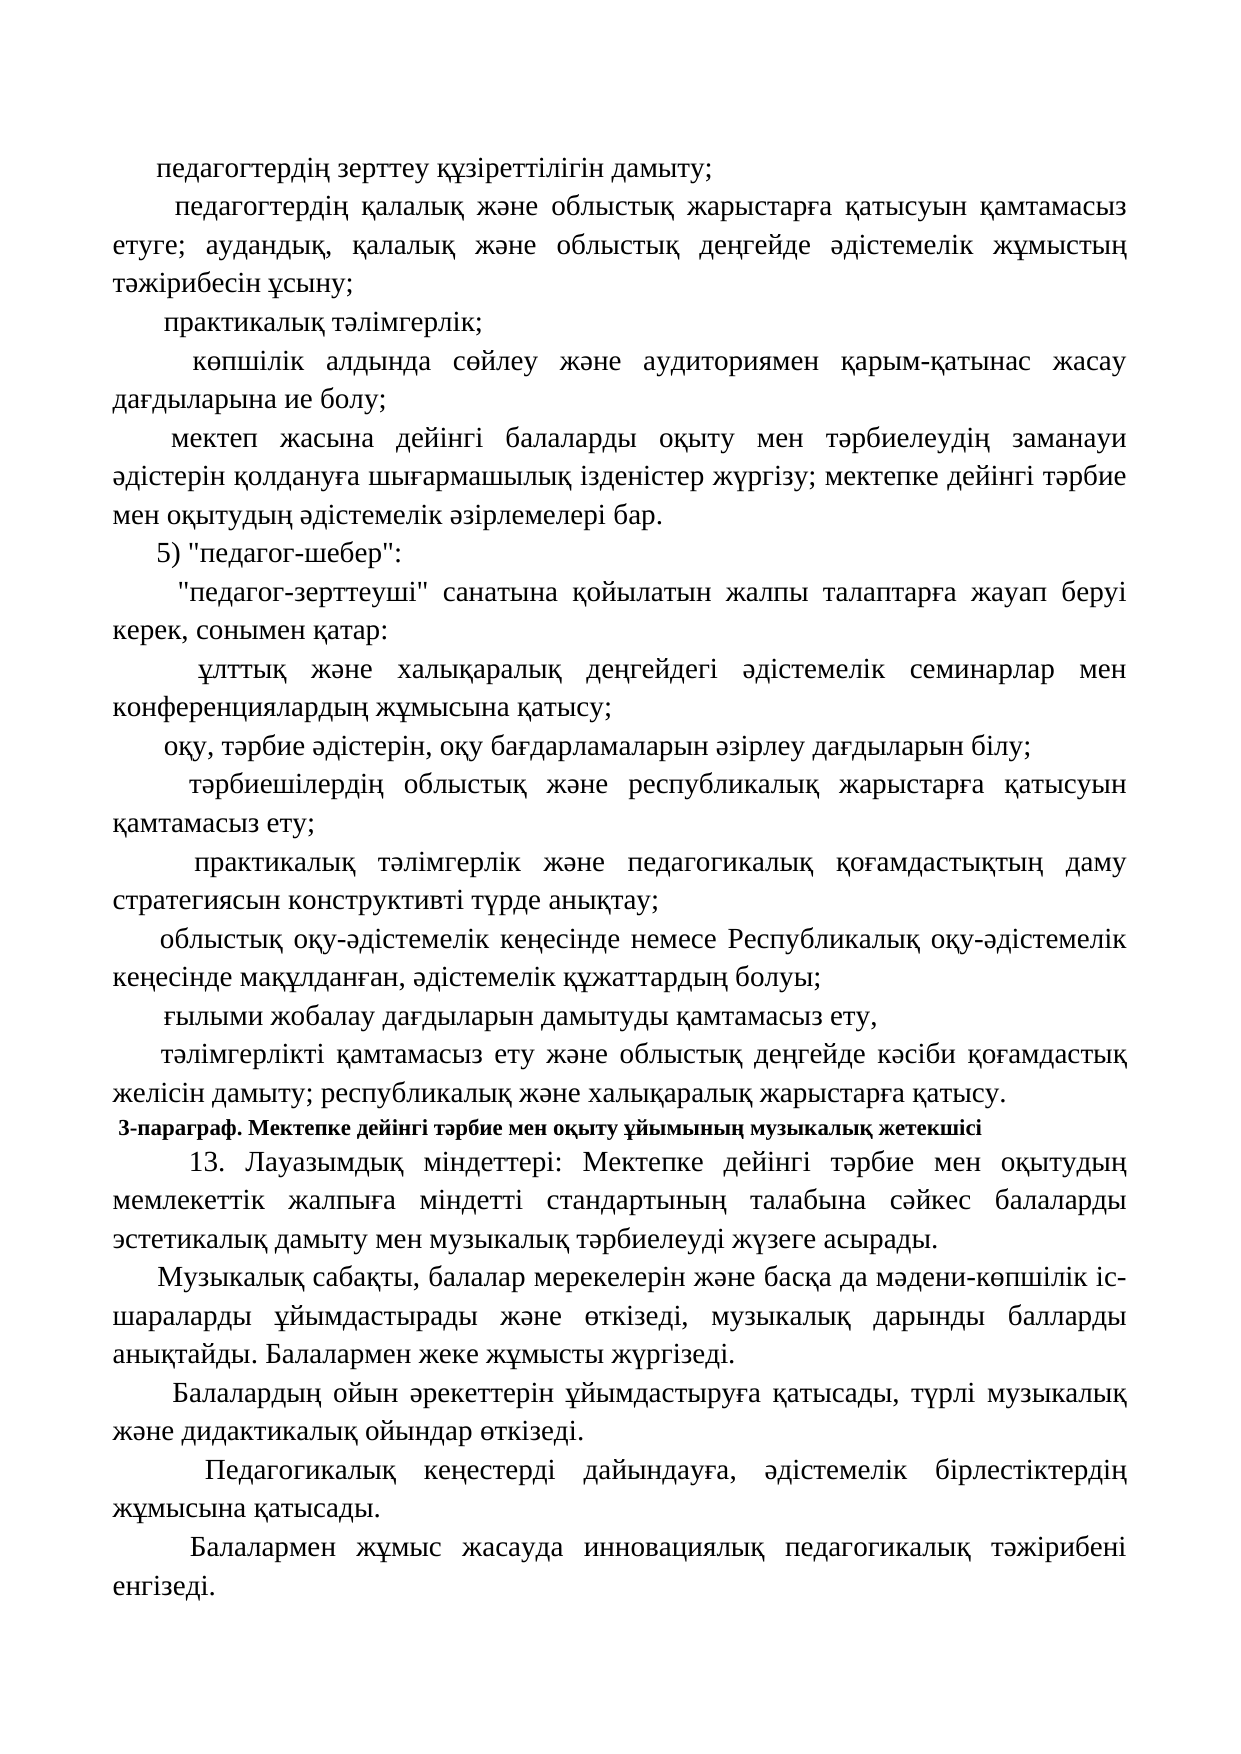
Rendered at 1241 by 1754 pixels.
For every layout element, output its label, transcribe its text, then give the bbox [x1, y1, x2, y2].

text педагогтердің қалалық және облыстық жарыстарға қатысуын қамтамасыз етуге; аудандық, қалалық және облыстық деңгейде әдістемелік жұмыстың тәжірибесін ұсыну; [112, 188, 1128, 299]
text педагогтердің зерттеу құзіреттілігін дамыту; [112, 150, 1128, 183]
text Педагогикалық кеңестерді дайындауға, әдістемелік бірлестіктердің жұмысына қатысады. [112, 1452, 1128, 1524]
text практикалық тәлімгерлік және педагогикалық қоғамдастықтың даму стратегиясын конструктивті түрде анықтау; [112, 844, 1128, 916]
text көпшілік алдында сөйлеу және аудиториямен қарым-қатынас жасау дағдыларына ие болу; [112, 343, 1128, 415]
text Балалармен жұмыс жасауда инновациялық педагогикалық тәжірибені енгізеді. [112, 1529, 1128, 1601]
text 13. Лауазымдық міндеттері: Мектепке дейінгі тәрбие мен оқытудың мемлекеттік жалпыға міндетті стандартының талабына сәйкес балаларды эстетикалық дамыту мен музыкалық тәрбиелеуді жүзеге асырады. [112, 1144, 1128, 1254]
text "педагог-зерттеуші" санатына қойылатын жалпы талаптарға жауап беруі керек, сонымен қатар: [112, 574, 1128, 646]
text облыстық оқу-әдістемелік кеңесінде немесе Республикалық оқу-әдістемелік кеңесінде мақұлданған, әдістемелік құжаттардың болуы; [112, 921, 1128, 993]
text практикалық тәлімгерлік; [112, 304, 1128, 338]
text 5) "педагог-шебер": [112, 535, 1128, 569]
text Музыкалық сабақты, балалар мерекелерін және басқа да мәдени-көпшілік іс-шараларды ұйымдастырады және өткізеді, музыкалық дарынды балларды анықтайды. Балалармен жеке жұмысты жүргізеді. [112, 1259, 1128, 1370]
text 3-параграф. Мектепке дейінгі тәрбие мен оқыту ұйымының музыкалық жетекшісі [112, 1113, 1128, 1140]
text мектеп жасына дейінгі балаларды оқыту мен тәрбиелеудің заманауи әдістерін қолдануға шығармашылық ізденістер жүргізу; мектепке дейінгі тәрбие мен оқытудың әдістемелік әзірлемелері бар. [112, 420, 1128, 530]
text оқу, тәрбие әдістерін, оқу бағдарламаларын әзірлеу дағдыларын білу; [112, 728, 1128, 762]
text Балалардың ойын әрекеттерін ұйымдастыруға қатысады, түрлі музыкалық және дидактикалық ойындар өткізеді. [112, 1375, 1128, 1447]
text ұлттық және халықаралық деңгейдегі әдістемелік семинарлар мен конференциялардың жұмысына қатысу; [112, 651, 1128, 723]
text тәлімгерлікті қамтамасыз ету және облыстық деңгейде кәсіби қоғамдастық желісін дамыту; республикалық және халықаралық жарыстарға қатысу. [112, 1036, 1128, 1108]
text ғылыми жобалау дағдыларын дамытуды қамтамасыз ету, [112, 998, 1128, 1031]
text тәрбиешілердің облыстық және республикалық жарыстарға қатысуын қамтамасыз ету; [112, 767, 1128, 839]
